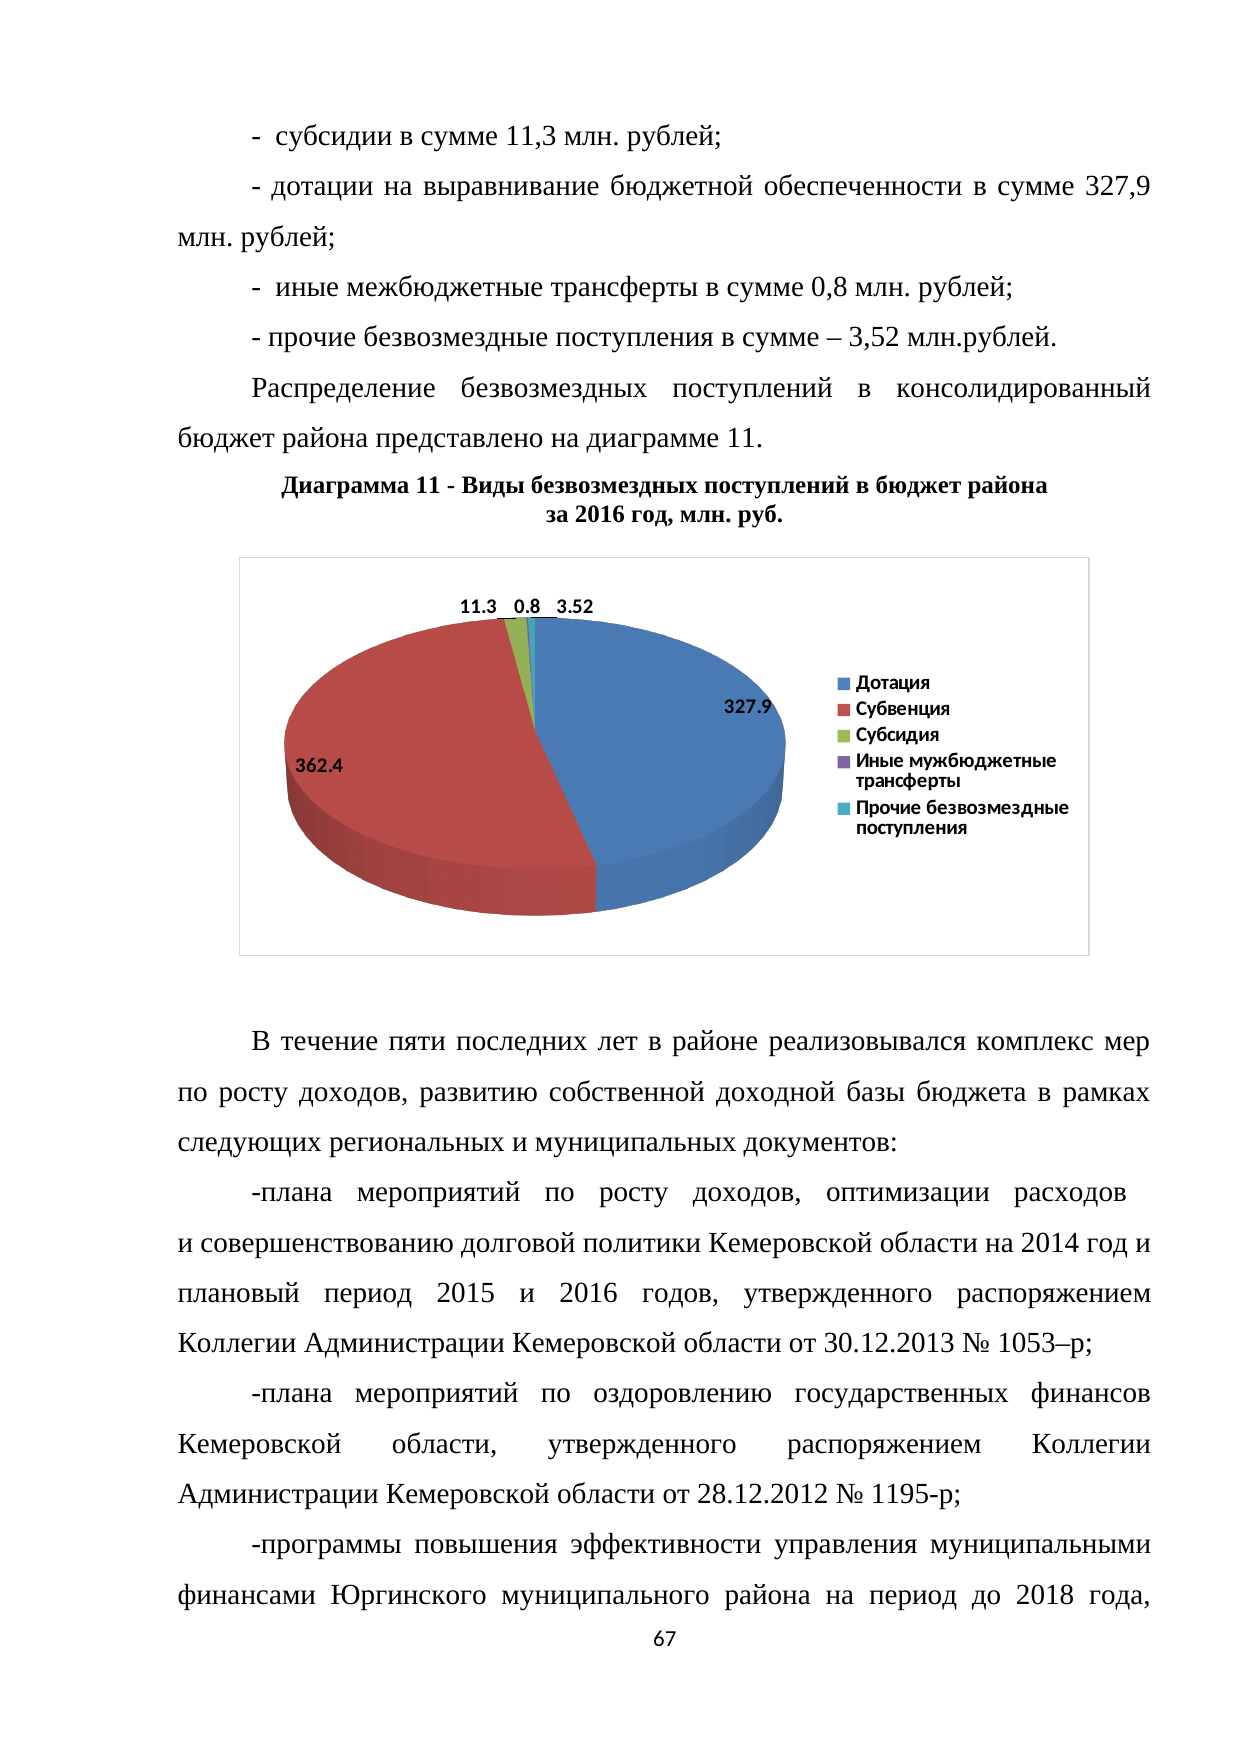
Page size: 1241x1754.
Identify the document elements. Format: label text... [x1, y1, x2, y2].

text - прочие безвозмездные поступления в сумме – 3,52 млн.рублей. [177, 319, 1152, 353]
text -плана мероприятий по росту доходов, оптимизации расходов и совершенствованию долговой политики Кемеровской области на 2014 год и плановый период 2015 и 2016 годов, утвержденного распоряжением Коллегии Администрации Кемеровской области от 30.12.2013 № 1053–р; [177, 1174, 1152, 1359]
text - дотации на выравнивание бюджетной обеспеченности в сумме 327,9 млн. рублей; [177, 168, 1152, 252]
text за 2016 год, млн. руб. [177, 499, 1152, 528]
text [177, 1527, 1152, 1610]
text Распределение безвозмездных поступлений в консолидированный бюджет района представлено на диаграмме 11. [177, 370, 1152, 453]
text В течение пяти последних лет в районе реализовывался комплекс мер по росту доходов, развитию собственной доходной базы бюджета в рамках следующих региональных и муниципальных документов: [177, 1023, 1152, 1158]
text - иные межбюджетные трансферты в сумме 0,8 млн. рублей; [177, 269, 1152, 303]
text Диаграмма 11 - Виды безвозмездных поступлений в бюджет района [177, 470, 1152, 499]
text -плана мероприятий по оздоровлению государственных финансов Кемеровской области, утвержденного распоряжением Коллегии Администрации Кемеровской области от 28.12.2012 № 1195-р; [177, 1376, 1152, 1510]
text - субсидии в сумме 11,3 млн. рублей; [177, 118, 1152, 152]
